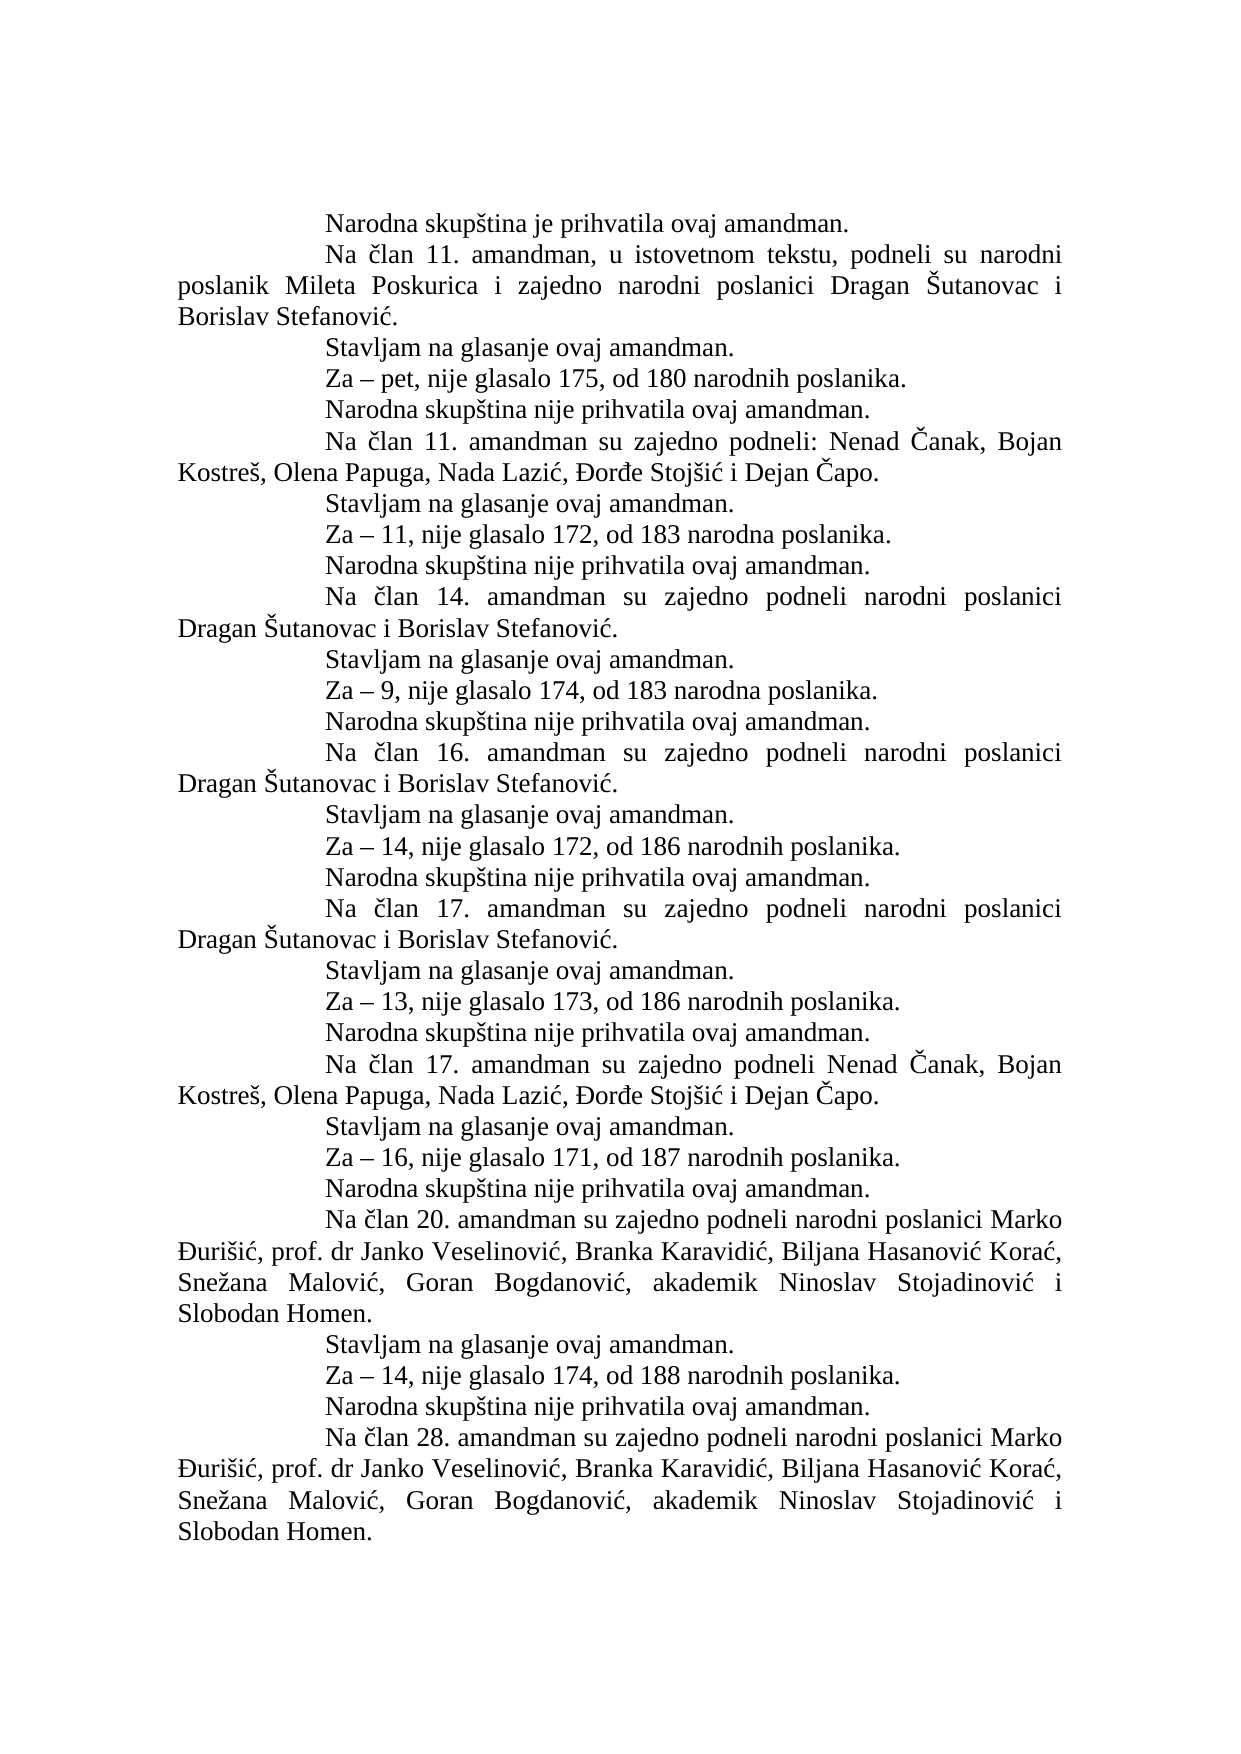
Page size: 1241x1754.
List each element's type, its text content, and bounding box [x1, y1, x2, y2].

text Stavljam na glasanje ovaj amandman. [177, 954, 1063, 985]
text Na član 14. amandman su zajedno podneli narodni poslanici Dragan Šutanovac i Borislav Stefanović. [177, 581, 1063, 643]
text Narodna skupština nije prihvatila ovaj amandman. [177, 394, 1063, 425]
text Narodna skupština nije prihvatila ovaj amandman. [177, 549, 1063, 581]
text Za – 14, nije glasalo 174, od 188 narodnih poslanika. [177, 1359, 1063, 1390]
text Narodna skupština nije prihvatila ovaj amandman. [177, 705, 1063, 736]
text Narodna skupština nije prihvatila ovaj amandman. [177, 1390, 1063, 1421]
text Na član 16. amandman su zajedno podneli narodni poslanici Dragan Šutanovac i Borislav Stefanović. [177, 736, 1063, 798]
text Stavljam na glasanje ovaj amandman. [177, 331, 1063, 362]
text Za – 16, nije glasalo 171, od 187 narodnih poslanika. [177, 1141, 1063, 1172]
text Za – 14, nije glasalo 172, od 186 narodnih poslanika. [177, 830, 1063, 861]
text Na član 17. amandman su zajedno podneli Nenad Čanak, Bojan Kostreš, Olena Papuga, Nada Lazić, Đorđe Stojšić i Dejan Čapo. [177, 1048, 1063, 1110]
text Stavljam na glasanje ovaj amandman. [177, 643, 1063, 674]
text Stavljam na glasanje ovaj amandman. [177, 1328, 1063, 1359]
text Na član 28. amandman su zajedno podneli narodni poslanici Marko Đurišić, prof. dr Janko Veselinović, Branka Karavidić, Biljana Hasanović Korać, Snežana Malović, Goran Bogdanović, akademik Ninoslav Stojadinović i Slobodan Homen. [177, 1421, 1063, 1546]
text Za – 13, nije glasalo 173, od 186 narodnih poslanika. [177, 985, 1063, 1017]
text Na član 17. amandman su zajedno podneli narodni poslanici Dragan Šutanovac i Borislav Stefanović. [177, 892, 1063, 954]
text Na član 20. amandman su zajedno podneli narodni poslanici Marko Đurišić, prof. dr Janko Veselinović, Branka Karavidić, Biljana Hasanović Korać, Snežana Malović, Goran Bogdanović, akademik Ninoslav Stojadinović i Slobodan Homen. [177, 1203, 1063, 1328]
text Za – pet, nije glasalo 175, od 180 narodnih poslanika. [177, 362, 1063, 394]
text Narodna skupština nije prihvatila ovaj amandman. [177, 861, 1063, 892]
text Za – 9, nije glasalo 174, od 183 narodna poslanika. [177, 674, 1063, 705]
text Narodna skupština nije prihvatila ovaj amandman. [177, 1017, 1063, 1048]
text Na član 11. amandman su zajedno podneli: Nenad Čanak, Bojan Kostreš, Olena Papuga, Nada Lazić, Đorđe Stojšić i Dejan Čapo. [177, 425, 1063, 487]
text Narodna skupština je prihvatila ovaj amandman. [177, 207, 1063, 238]
text Stavljam na glasanje ovaj amandman. [177, 487, 1063, 518]
text Stavljam na glasanje ovaj amandman. [177, 798, 1063, 830]
text Na član 11. amandman, u istovetnom tekstu, podneli su narodni poslanik Mileta Poskurica i zajedno narodni poslanici Dragan Šutanovac i Borislav Stefanović. [177, 238, 1063, 331]
text Stavljam na glasanje ovaj amandman. [177, 1110, 1063, 1141]
text Za – 11, nije glasalo 172, od 183 narodna poslanika. [177, 518, 1063, 549]
text Narodna skupština nije prihvatila ovaj amandman. [177, 1172, 1063, 1203]
